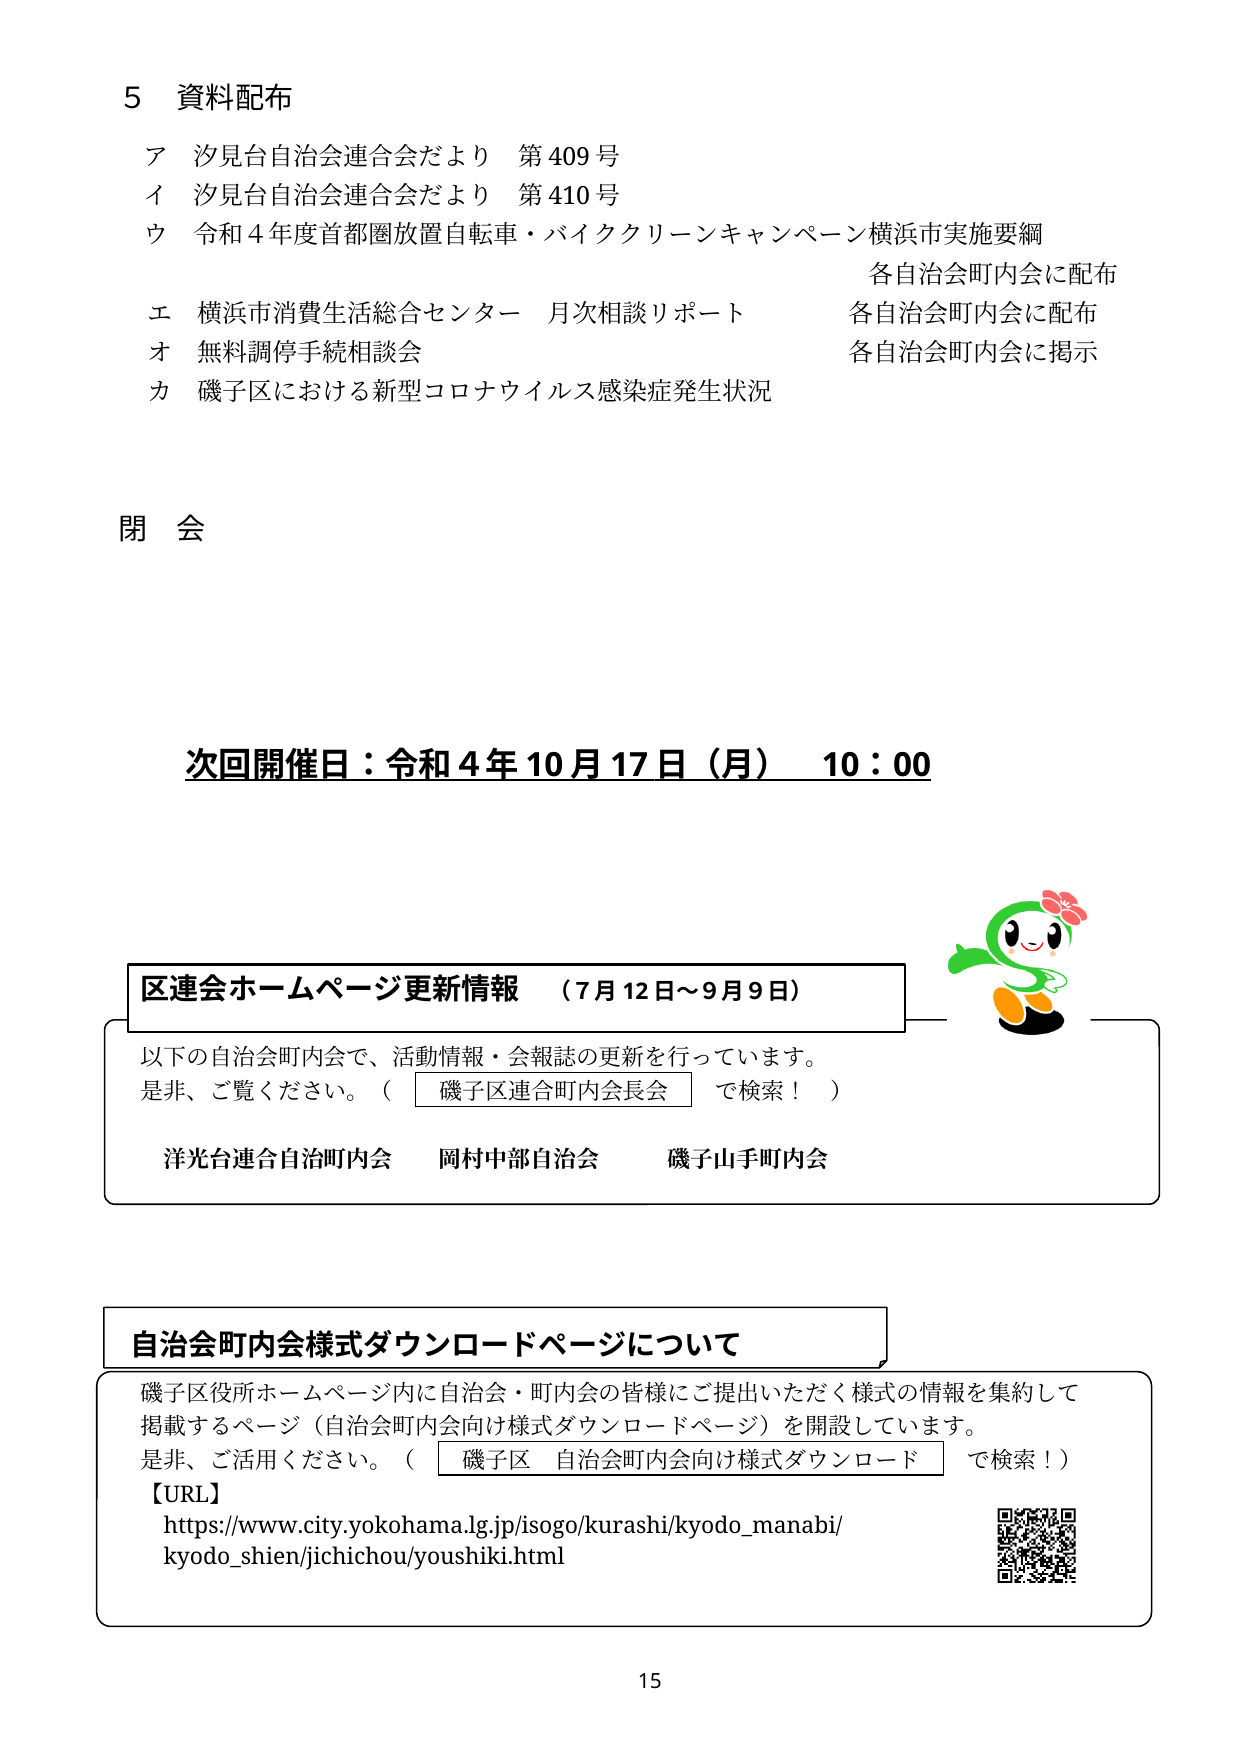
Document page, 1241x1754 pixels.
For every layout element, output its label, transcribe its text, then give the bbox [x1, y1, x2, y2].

text カ 磯子区における新型コロナウイルス感染症発生状況 [118, 370, 1181, 409]
text ウ 令和４年度首都圏放置自転車・バイククリーンキャンペーン横浜市実施要綱 [118, 213, 1181, 253]
text ア 汐見台自治会連合会だより 第409号 [118, 135, 1181, 174]
text 閉 会 [118, 488, 1181, 566]
text イ 汐見台自治会連合会だより 第410号 [118, 174, 1181, 213]
picture [989, 1500, 1084, 1591]
text エ 横浜市消費生活総合センター 月次相談リポート 各自治会町内会に配布 [118, 292, 1181, 331]
text ５ 資料配布 [118, 57, 1181, 135]
text 次回開催日：令和４年10月17日（月） 10：00 [118, 723, 1181, 801]
text 各自治会町内会に配布 [118, 253, 1181, 292]
text オ 無料調停手続相談会 各自治会町内会に掲示 [118, 331, 1181, 370]
picture [946, 885, 1091, 1036]
